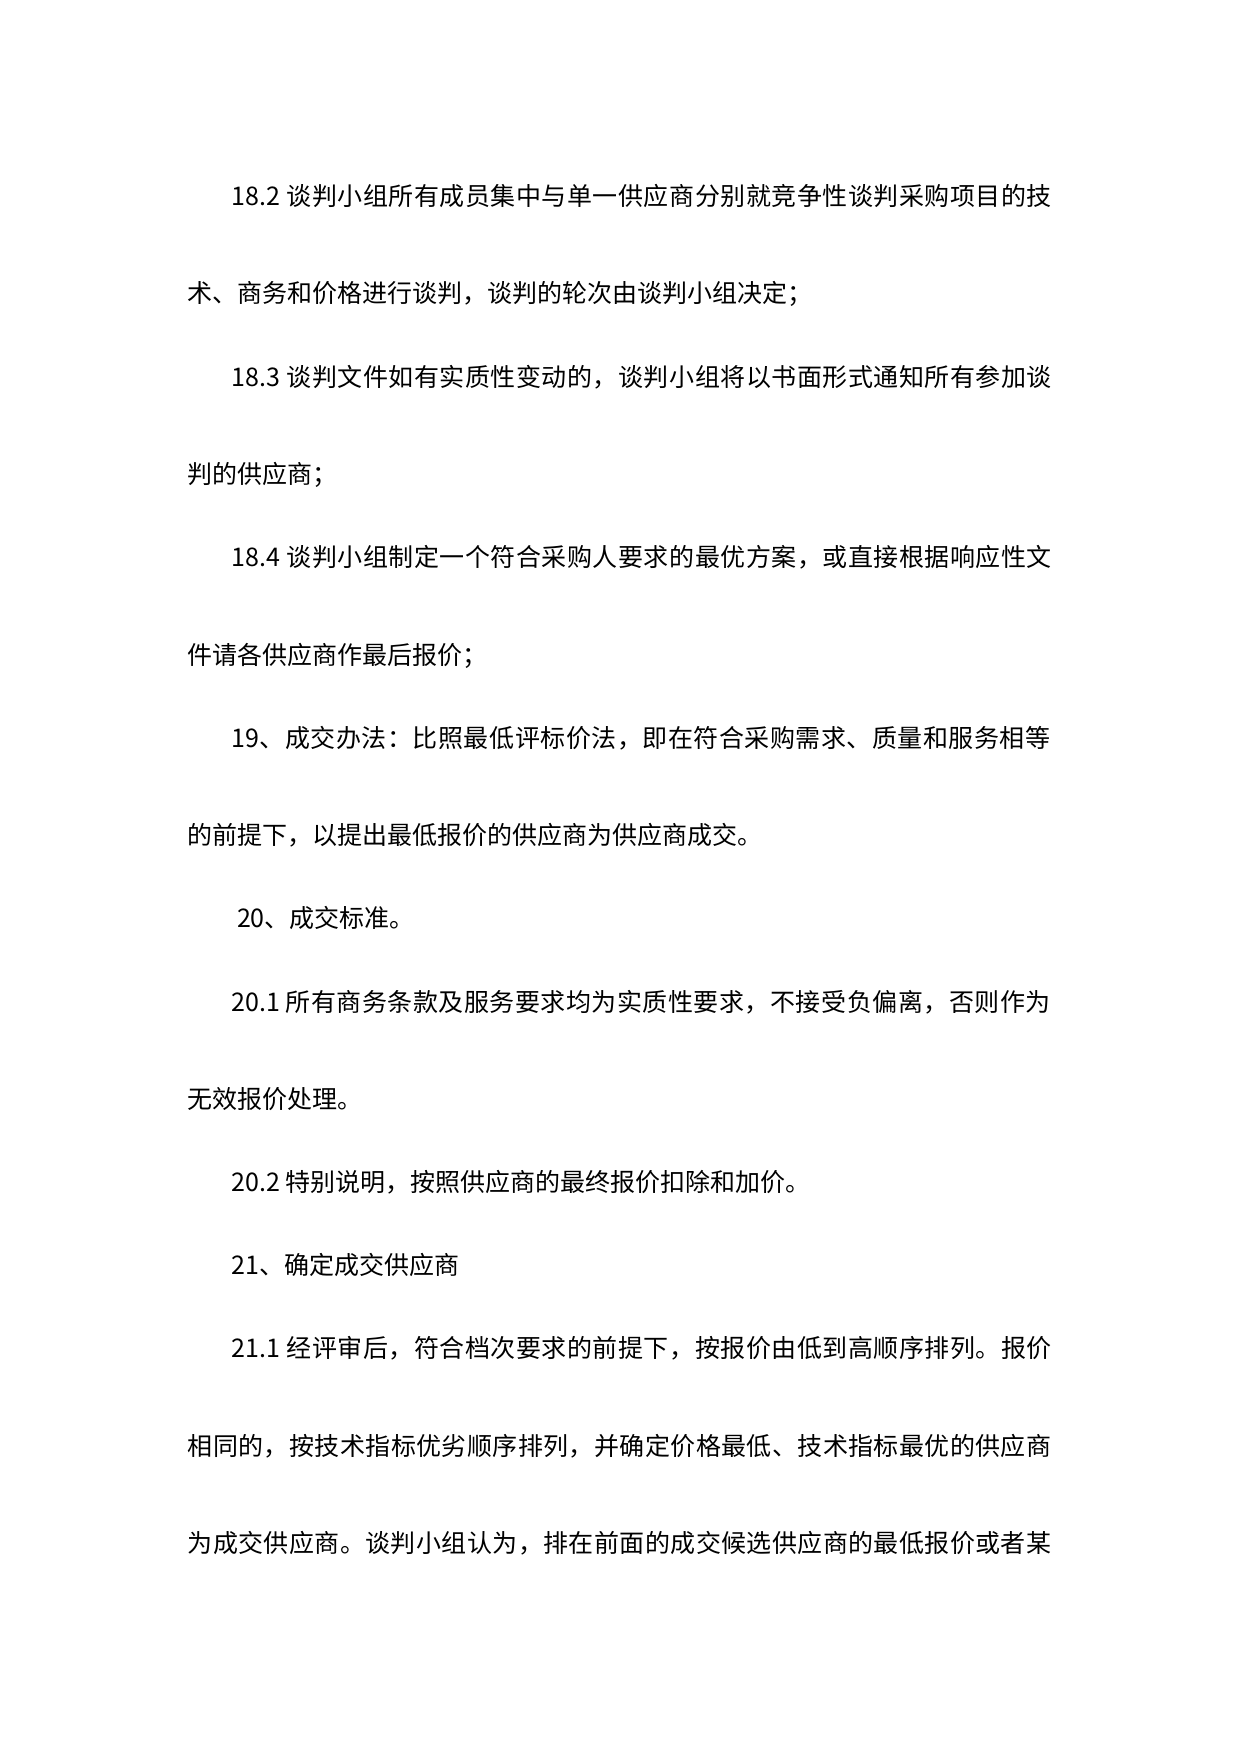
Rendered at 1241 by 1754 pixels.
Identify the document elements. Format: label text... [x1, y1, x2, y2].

text 18.2 谈判小组所有成员集中与单一供应商分别就竞争性谈判采购项目的技术、商务和价格进行谈判，谈判的轮次由谈判小组决定； [187, 162, 1053, 324]
text 20.2 特别说明，按照供应商的最终报价扣除和加价。 [187, 1148, 1053, 1213]
text 18.3 谈判文件如有实质性变动的，谈判小组将以书面形式通知所有参加谈判的供应商； [187, 343, 1053, 505]
text 21、确定成交供应商 [187, 1231, 1053, 1296]
text 20、成交标准。 [187, 884, 1053, 949]
text 20.1所有商务条款及服务要求均为实质性要求，不接受负偏离，否则作为无效报价处理。 [187, 968, 1053, 1130]
text 19、成交办法：比照最低评标价法，即在符合采购需求、质量和服务相等的前提下，以提出最低报价的供应商为供应商成交。 [187, 704, 1053, 866]
text 18.4 谈判小组制定一个符合采购人要求的最优方案，或直接根据响应性文件请各供应商作最后报价； [187, 523, 1053, 686]
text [187, 1314, 1053, 1574]
